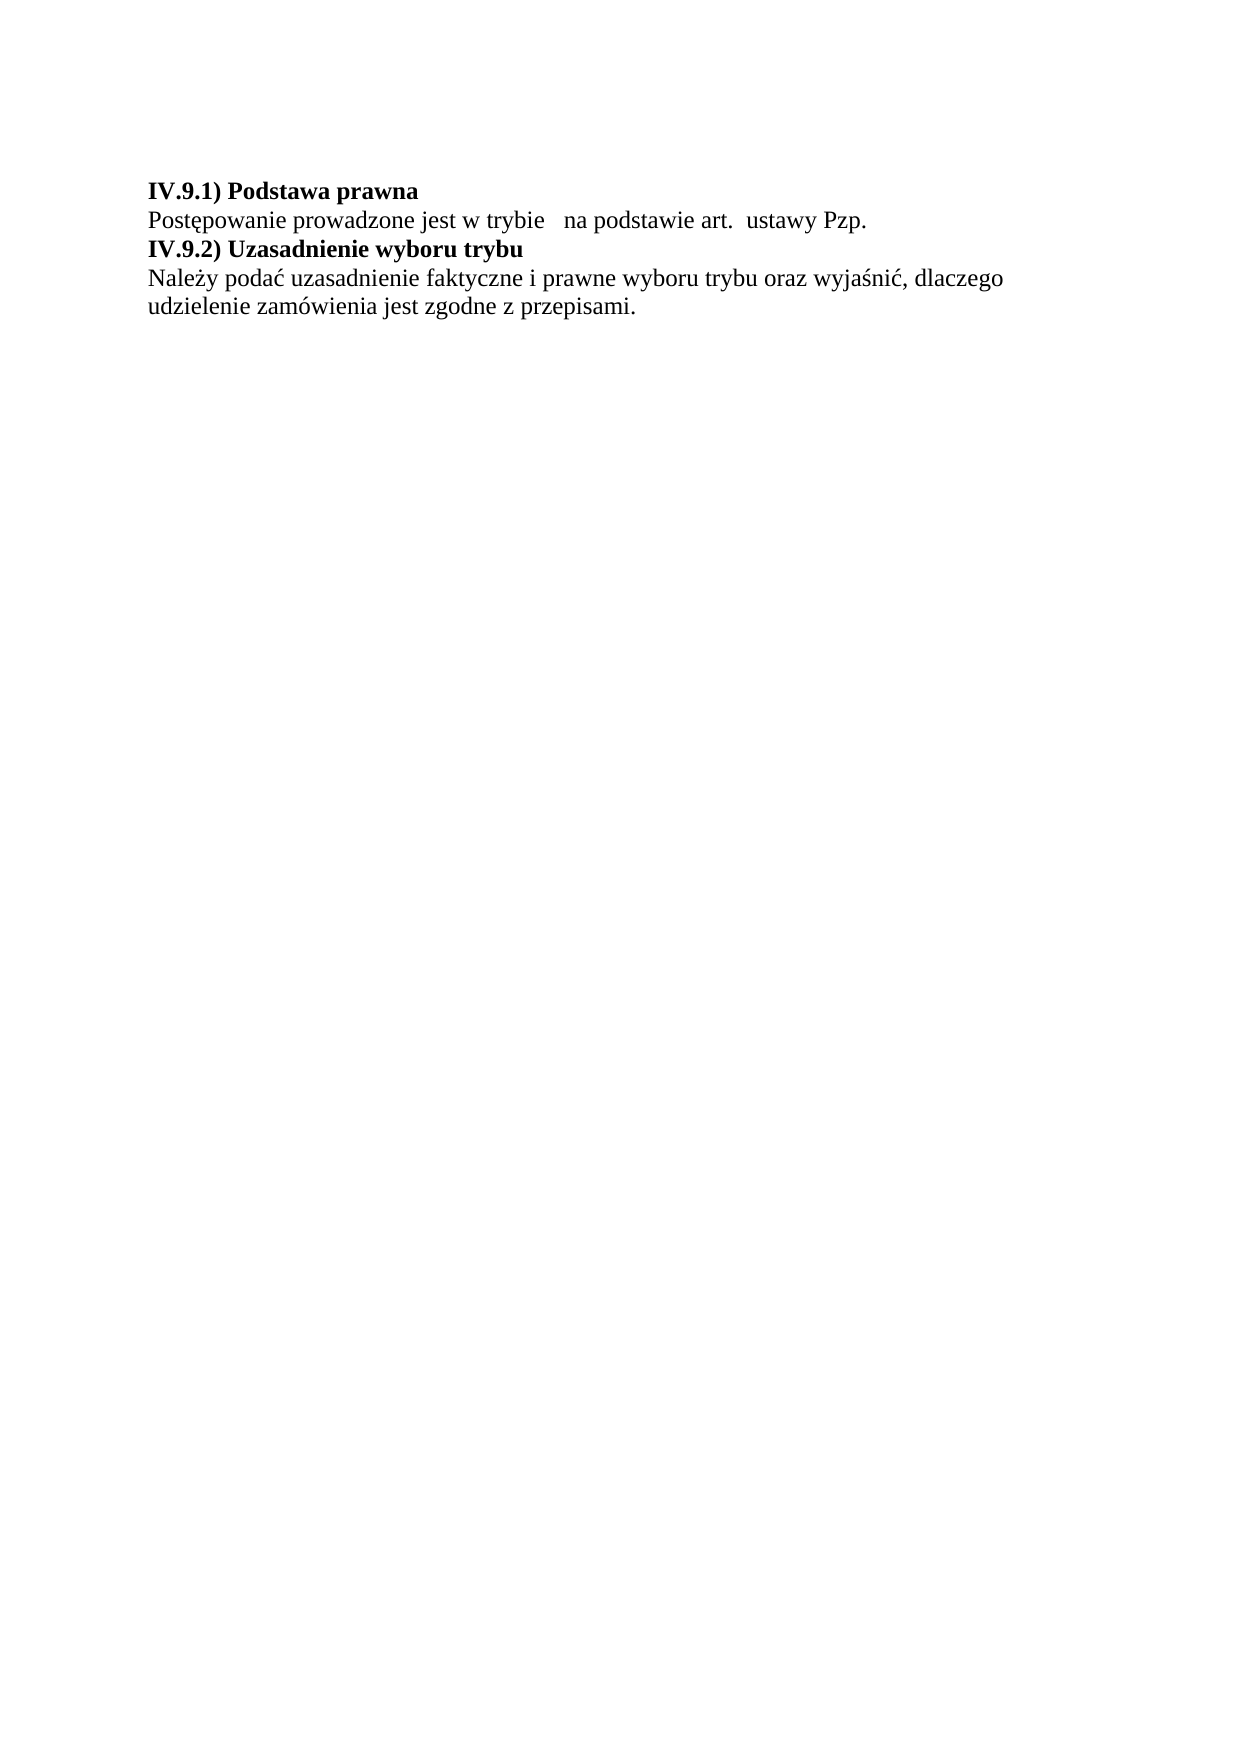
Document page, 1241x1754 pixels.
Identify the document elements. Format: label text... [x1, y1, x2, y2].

text Postępowanie prowadzone jest w trybie na podstawie art. ustawy Pzp. [148, 205, 1093, 234]
text Należy podać uzasadnienie faktyczne i prawne wyboru trybu oraz wyjaśnić, dlaczego udzielenie zamówienia jest zgodne z przepisami. [148, 263, 1093, 320]
text IV.9.2) Uzasadnienie wyboru trybu [148, 234, 1093, 263]
text IV.9.1) Podstawa prawna [148, 176, 1093, 205]
